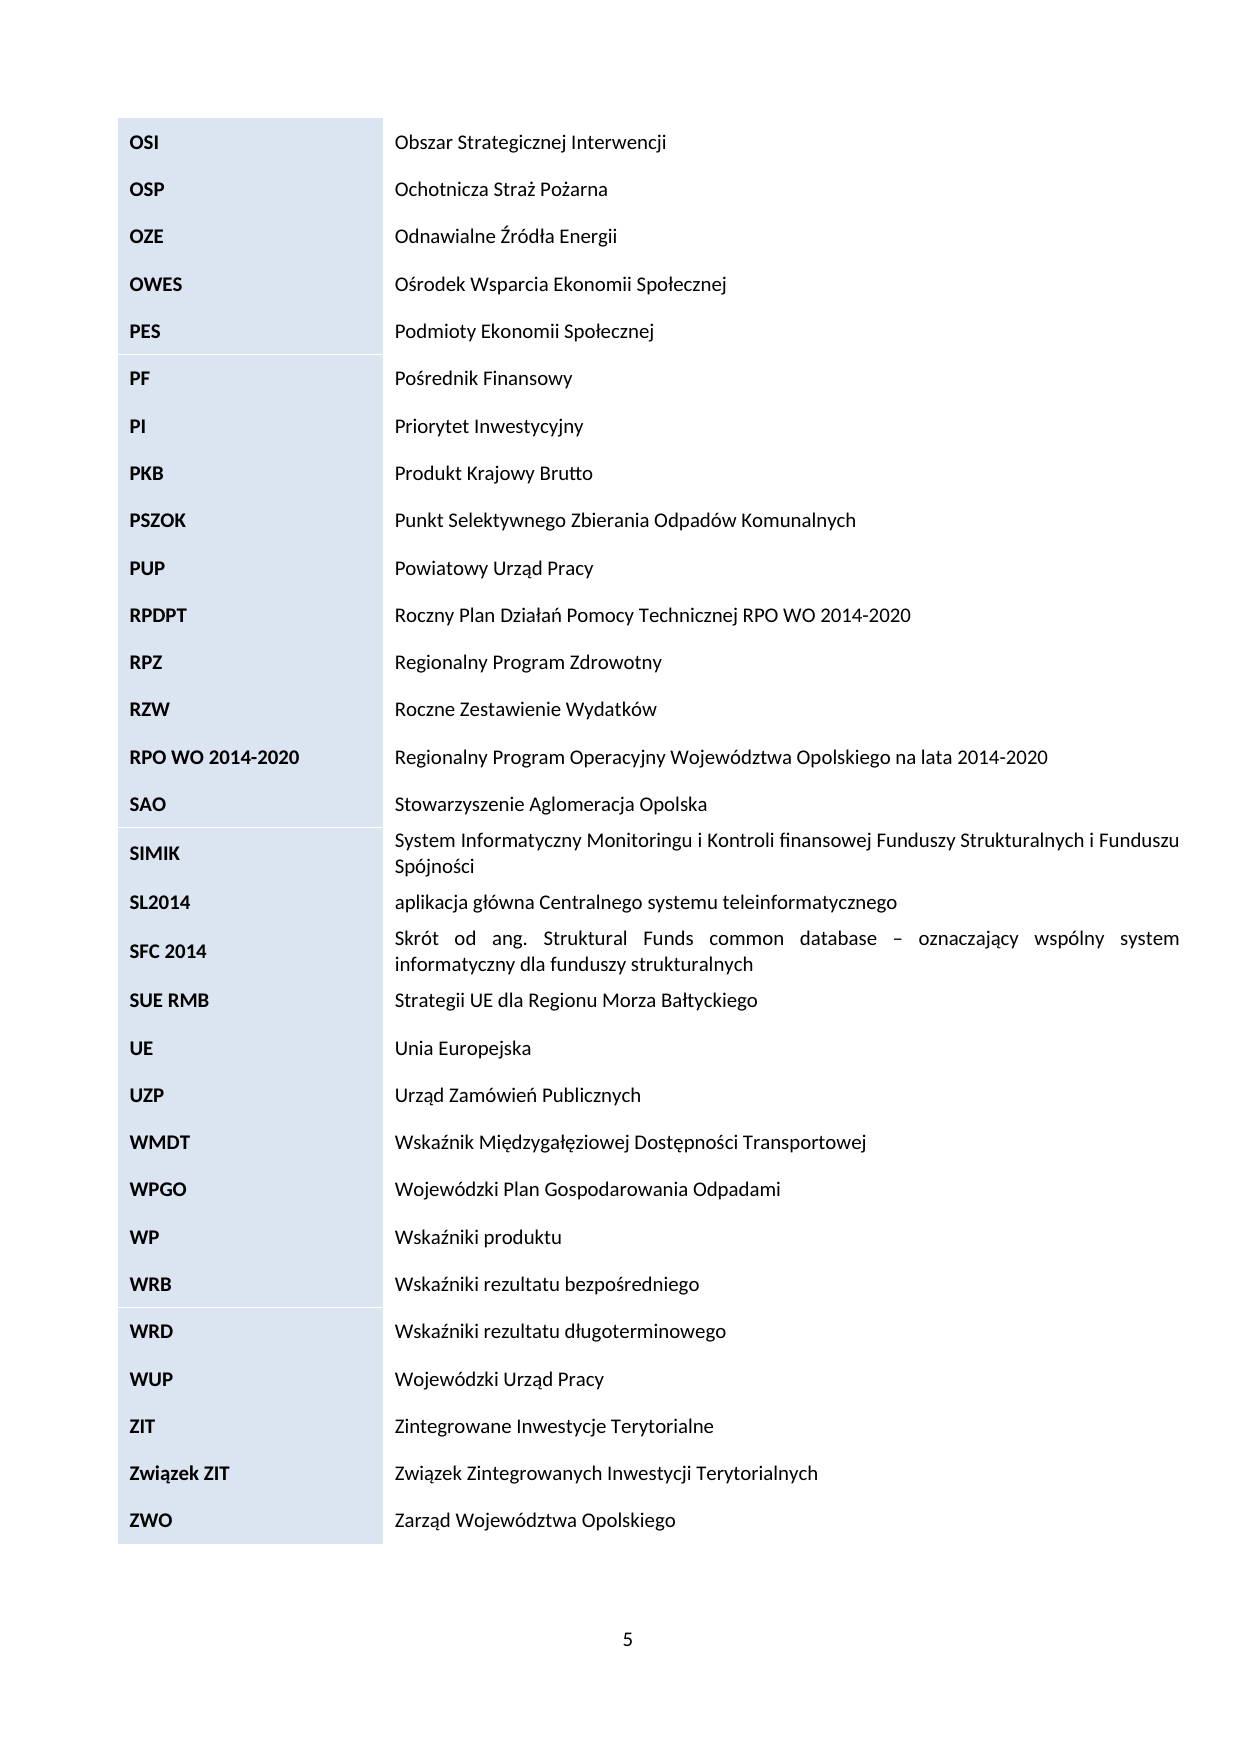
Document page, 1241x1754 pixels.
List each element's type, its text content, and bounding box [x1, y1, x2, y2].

table_cell Ochotnicza Straż Pożarna [383, 165, 1192, 213]
table_cell aplikacja główna Centralnego systemu teleinformatycznego [383, 878, 1192, 926]
table_cell WRB [118, 1260, 383, 1307]
table_cell Wojewódzki Plan Gospodarowania Odpadami [383, 1166, 1192, 1213]
table_cell Podmioty Ekonomii Społecznej [383, 307, 1192, 354]
table_cell PES [118, 307, 383, 354]
table_cell SIMIK [118, 828, 383, 878]
table_cell ZIT [118, 1402, 383, 1449]
table_cell Wskaźniki rezultatu długoterminowego [383, 1308, 1192, 1355]
table_cell Roczny Plan Działań Pomocy Technicznej RPO WO 2014-2020 [383, 591, 1192, 638]
table_cell Zarząd Województwa Opolskiego [383, 1497, 1192, 1544]
table_cell SUE RMB [118, 976, 383, 1024]
table_cell PI [118, 402, 383, 449]
table_cell SL2014 [118, 878, 383, 926]
table_cell WPGO [118, 1166, 383, 1213]
table_cell Wskaźniki produktu [383, 1213, 1192, 1260]
table_cell Regionalny Program Zdrowotny [383, 638, 1192, 686]
table_cell Odnawialne Źródła Energii [383, 213, 1192, 260]
table_cell WP [118, 1213, 383, 1260]
table_cell RZW [118, 686, 383, 733]
table_cell System Informatyczny Monitoringu i Kontroli finansowej Funduszy Strukturalnych i Funduszu Spójności [383, 828, 1192, 878]
table_cell PUP [118, 544, 383, 591]
table_cell Ośrodek Wsparcia Ekonomii Społecznej [383, 260, 1192, 307]
table_cell UE [118, 1024, 383, 1071]
table_cell SFC 2014 [118, 926, 383, 976]
table_cell Regionalny Program Operacyjny Województwa Opolskiego na lata 2014-2020 [383, 733, 1192, 780]
table_cell ZWO [118, 1497, 383, 1544]
table_cell Punkt Selektywnego Zbierania Odpadów Komunalnych [383, 496, 1192, 544]
table_cell RPO WO 2014-2020 [118, 733, 383, 780]
table_cell OSP [118, 165, 383, 213]
table_cell RPZ [118, 638, 383, 686]
table_cell RPDPT [118, 591, 383, 638]
table_cell PKB [118, 449, 383, 496]
table_cell OWES [118, 260, 383, 307]
table_cell Strategii UE dla Regionu Morza Bałtyckiego [383, 976, 1192, 1024]
table_cell WUP [118, 1355, 383, 1402]
table_cell SAO [118, 780, 383, 827]
table_cell Pośrednik Finansowy [383, 355, 1192, 402]
table_cell Roczne Zestawienie Wydatków [383, 686, 1192, 733]
table_cell Związek ZIT [118, 1449, 383, 1497]
table_cell UZP [118, 1071, 383, 1118]
table_cell PSZOK [118, 496, 383, 544]
table_cell Produkt Krajowy Brutto [383, 449, 1192, 496]
table_cell Urząd Zamówień Publicznych [383, 1071, 1192, 1118]
table_cell Unia Europejska [383, 1024, 1192, 1071]
table_cell Zintegrowane Inwestycje Terytorialne [383, 1402, 1192, 1449]
table_cell Wojewódzki Urząd Pracy [383, 1355, 1192, 1402]
table_cell WMDT [118, 1118, 383, 1166]
table_cell Wskaźnik Międzygałęziowej Dostępności Transportowej [383, 1118, 1192, 1166]
table_cell Skrót od ang. Struktural Funds common database – oznaczający wspólny system informatyczny dla funduszy strukturalnych [383, 926, 1192, 976]
table_cell OSI [118, 118, 383, 165]
table_cell OZE [118, 213, 383, 260]
table_cell WRD [118, 1308, 383, 1355]
table_cell Priorytet Inwestycyjny [383, 402, 1192, 449]
table_cell Wskaźniki rezultatu bezpośredniego [383, 1260, 1192, 1307]
table_cell PF [118, 355, 383, 402]
table_cell Powiatowy Urząd Pracy [383, 544, 1192, 591]
table_cell Obszar Strategicznej Interwencji [383, 118, 1192, 165]
table_cell Związek Zintegrowanych Inwestycji Terytorialnych [383, 1449, 1192, 1497]
table_cell Stowarzyszenie Aglomeracja Opolska [383, 780, 1192, 827]
